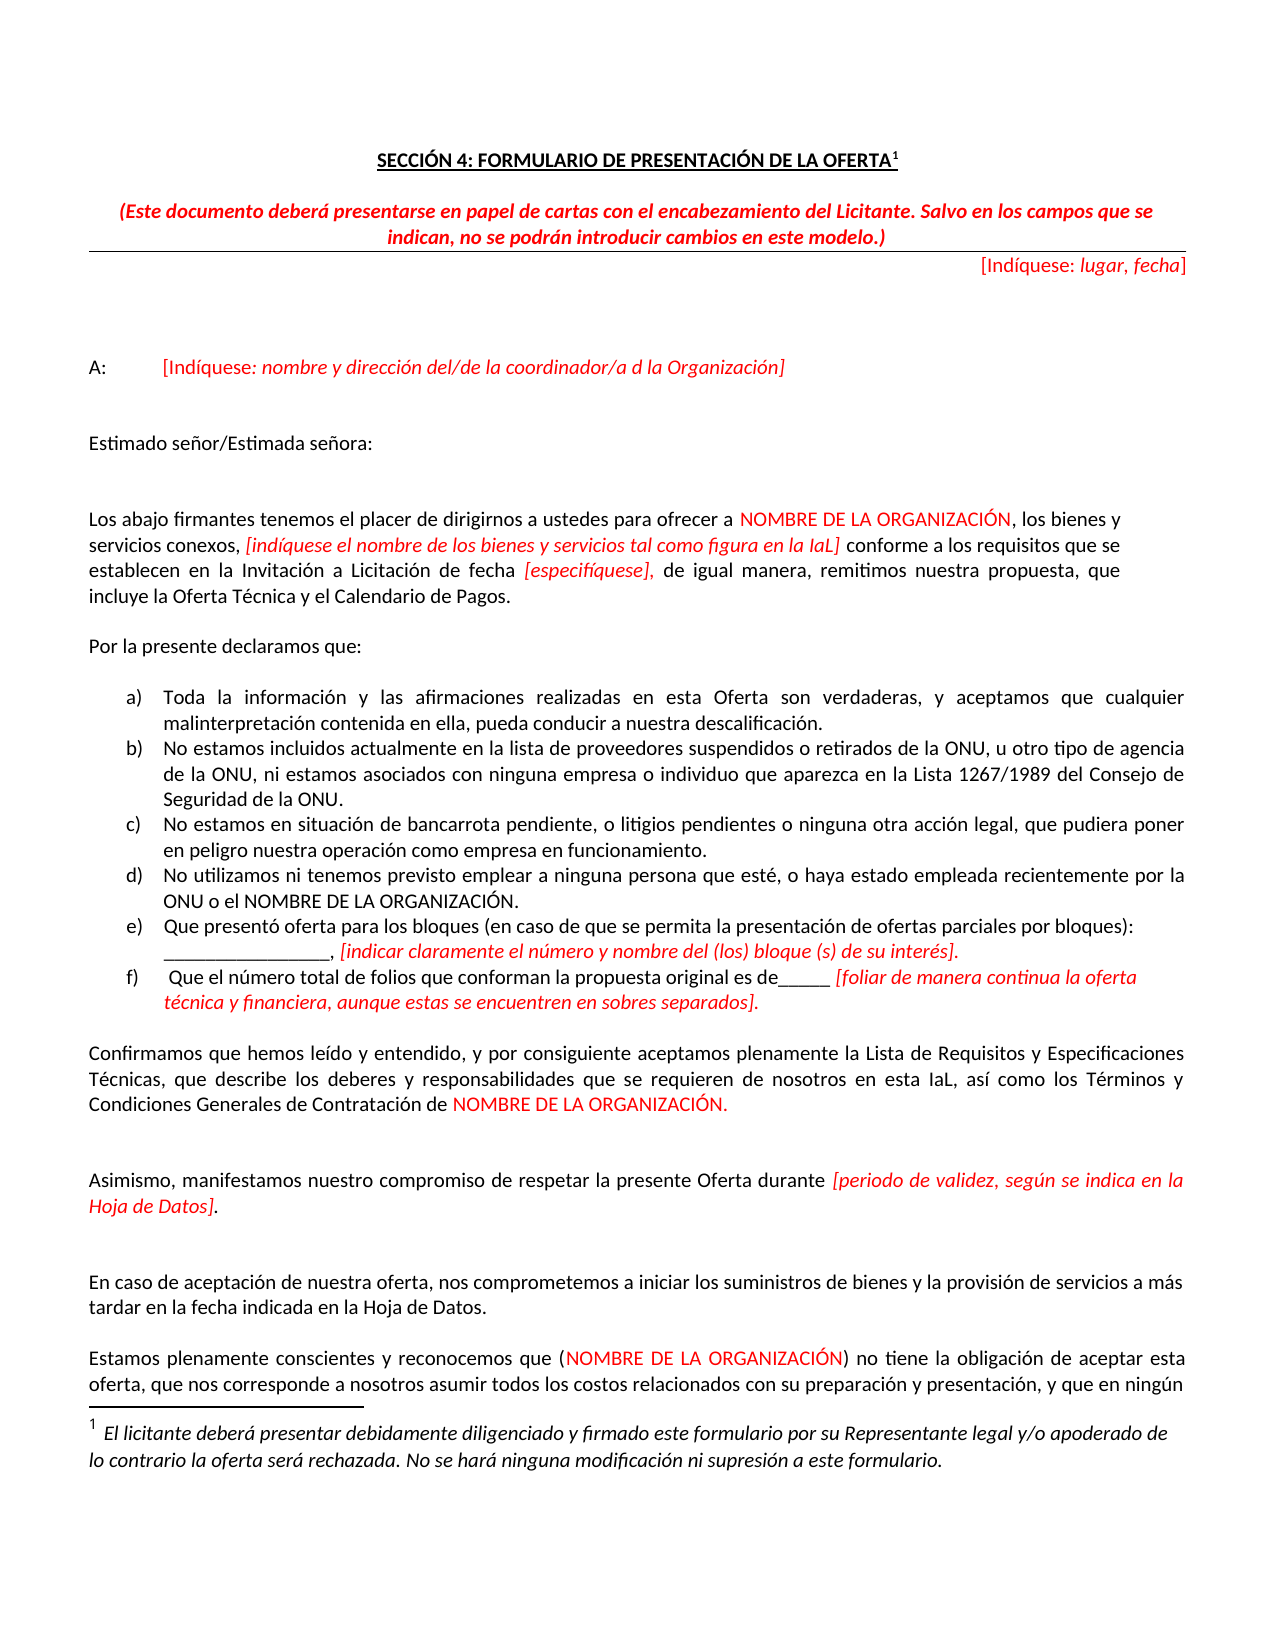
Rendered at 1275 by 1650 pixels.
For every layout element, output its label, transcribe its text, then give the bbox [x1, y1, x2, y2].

text En caso de aceptación de nuestra oferta, nos comprometemos a iniciar los suministros de bienes y la provisión de servicios a más tardar en la fecha indicada en la Hoja de Datos. [89, 1269, 1186, 1320]
list Toda la información y las afirmaciones realizadas en esta Oferta son verdaderas, y aceptamos que cualquier malinterpretación contenida en ella, pueda conducir a nuestra descalificación. [126, 684, 1186, 735]
text SECCIÓN 4: FORMULARIO DE PRESENTACIÓN DE LA OFERTA [89, 148, 1186, 173]
list No utilizamos ni tenemos previsto emplear a ninguna persona que esté, o haya estado empleada recientemente por la ONU o el NOMBRE DE LA ORGANIZACIÓN. [126, 862, 1186, 913]
list Que presentó oferta para los bloques (en caso de que se permita la presentación de ofertas parciales por bloques): ________________, [indicar claramente el número y nombre del (los) bloque (s) de su interés]. [126, 913, 1186, 964]
list Que el número total de folios que conforman la propuesta original es de_____ [foliar de manera continua la oferta técnica y financiera, aunque estas se encuentren en sobres separados]. [126, 964, 1186, 1015]
text (Este documento deberá presentarse en papel de cartas con el encabezamiento del Licitante. Salvo en los campos que se indican, no se podrán introducir cambios en este modelo.) [89, 198, 1186, 251]
list No estamos en situación de bancarrota pendiente, o litigios pendientes o ninguna otra acción legal, que pudiera poner en peligro nuestra operación como empresa en funcionamiento. [126, 812, 1186, 862]
text Los abajo firmantes tenemos el placer de dirigirnos a ustedes para ofrecer a NOMBRE DE LA ORGANIZACIÓN, los bienes y servicios conexos, [indíquese el nombre de los bienes y servicios tal como figura en la IaL] conforme a los requisitos que se establecen en la Invitación a Licitación de fecha [especifíquese], de igual manera, remitimos nuestra propuesta, que incluye la Oferta Técnica y el Calendario de Pagos. [89, 507, 1121, 608]
text [Indíquese: lugar, fecha] [89, 252, 1186, 278]
text Estimado señor/Estimada señora: [89, 430, 1186, 456]
text Confirmamos que hemos leído y entendido, y por consiguiente aceptamos plenamente la Lista de Requisitos y Especificaciones Técnicas, que describe los deberes y responsabilidades que se requieren de nosotros en esta IaL, así como los Términos y Condiciones Generales de Contratación de NOMBRE DE LA ORGANIZACIÓN. [89, 1040, 1186, 1117]
list No estamos incluidos actualmente en la lista de proveedores suspendidos o retirados de la ONU, u otro tipo de agencia de la ONU, ni estamos asociados con ninguna empresa o individuo que aparezca en la Lista 1267/1989 del Consejo de Seguridad de la ONU. [126, 735, 1186, 812]
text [89, 1345, 1186, 1396]
text Asimismo, manifestamos nuestro compromiso de respetar la presente Oferta durante [periodo de validez, según se indica en la Hoja de Datos]. [89, 1167, 1186, 1218]
text Por la presente declaramos que: [89, 634, 1186, 659]
text A: [Indíquese: nombre y dirección del/de la coordinador/a d la Organización] [89, 354, 1186, 379]
